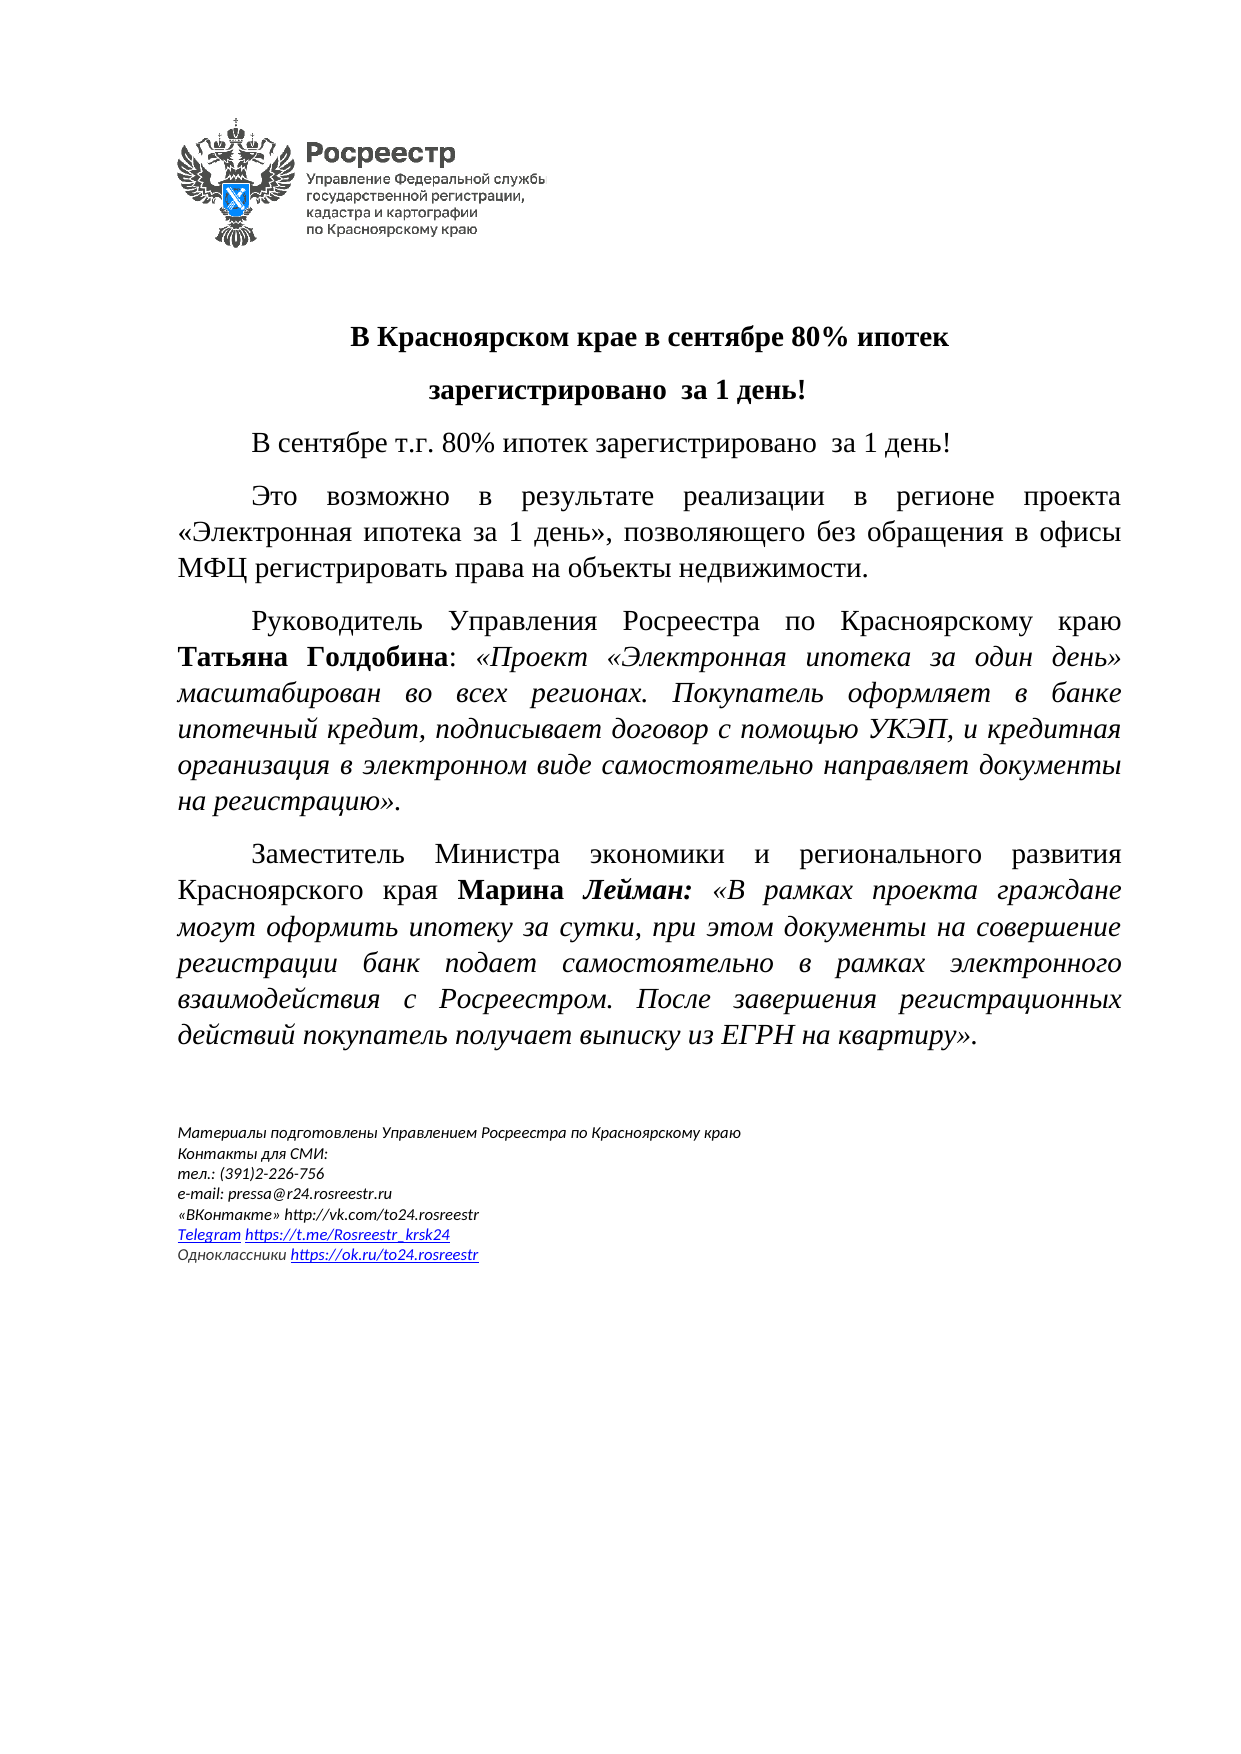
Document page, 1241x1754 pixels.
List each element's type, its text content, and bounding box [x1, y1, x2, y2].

text Заместитель Министра экономики и регионального развития Красноярского края Марина Лейман: «В рамках проекта граждане могут оформить ипотеку за сутки, при этом документы на совершение регистрации банк подает самостоятельно в рамках электронного взаимодействия с Росреестром. После завершения регистрационных действий покупатель получает выписку из ЕГРН на квартиру». [177, 836, 1122, 1051]
text В сентябре т.г. 80% ипотек зарегистрировано за 1 день! [177, 425, 1122, 458]
text Контакты для СМИ: [177, 1143, 1122, 1163]
text Одноклассники https://ok.ru/to24.rosreestr [177, 1244, 1122, 1265]
text «ВКонтакте» http://vk.com/to24.rosreestr [177, 1204, 1122, 1224]
picture [177, 118, 547, 248]
text зарегистрировано за 1 день! [177, 372, 1122, 406]
text Руководитель Управления Росреестра по Красноярскому краю Татьяна Голдобина: «Проект «Электронная ипотека за один день» масштабирован во всех регионах. Покупатель оформляет в банке ипотечный кредит, подписывает договор с помощью УКЭП, и кредитная организация в электронном виде самостоятельно направляет документы на регистрацию». [177, 603, 1122, 817]
text е-mail: pressa@r24.rosreestr.ru [177, 1184, 1122, 1204]
text Telegram https://t.me/Rosreestr_krsk24 [241, 1224, 1122, 1244]
text Материалы подготовлены Управлением Росреестра по Красноярскому краю [177, 1123, 1122, 1143]
text В Красноярском крае в сентябре 80% ипотек [177, 319, 1122, 353]
text Это возможно в результате реализации в регионе проекта «Электронная ипотека за 1 день», позволяющего без обращения в офисы МФЦ регистрировать права на объекты недвижимости. [177, 478, 1122, 583]
text тел.: (391)2-226-756 [177, 1163, 1122, 1184]
